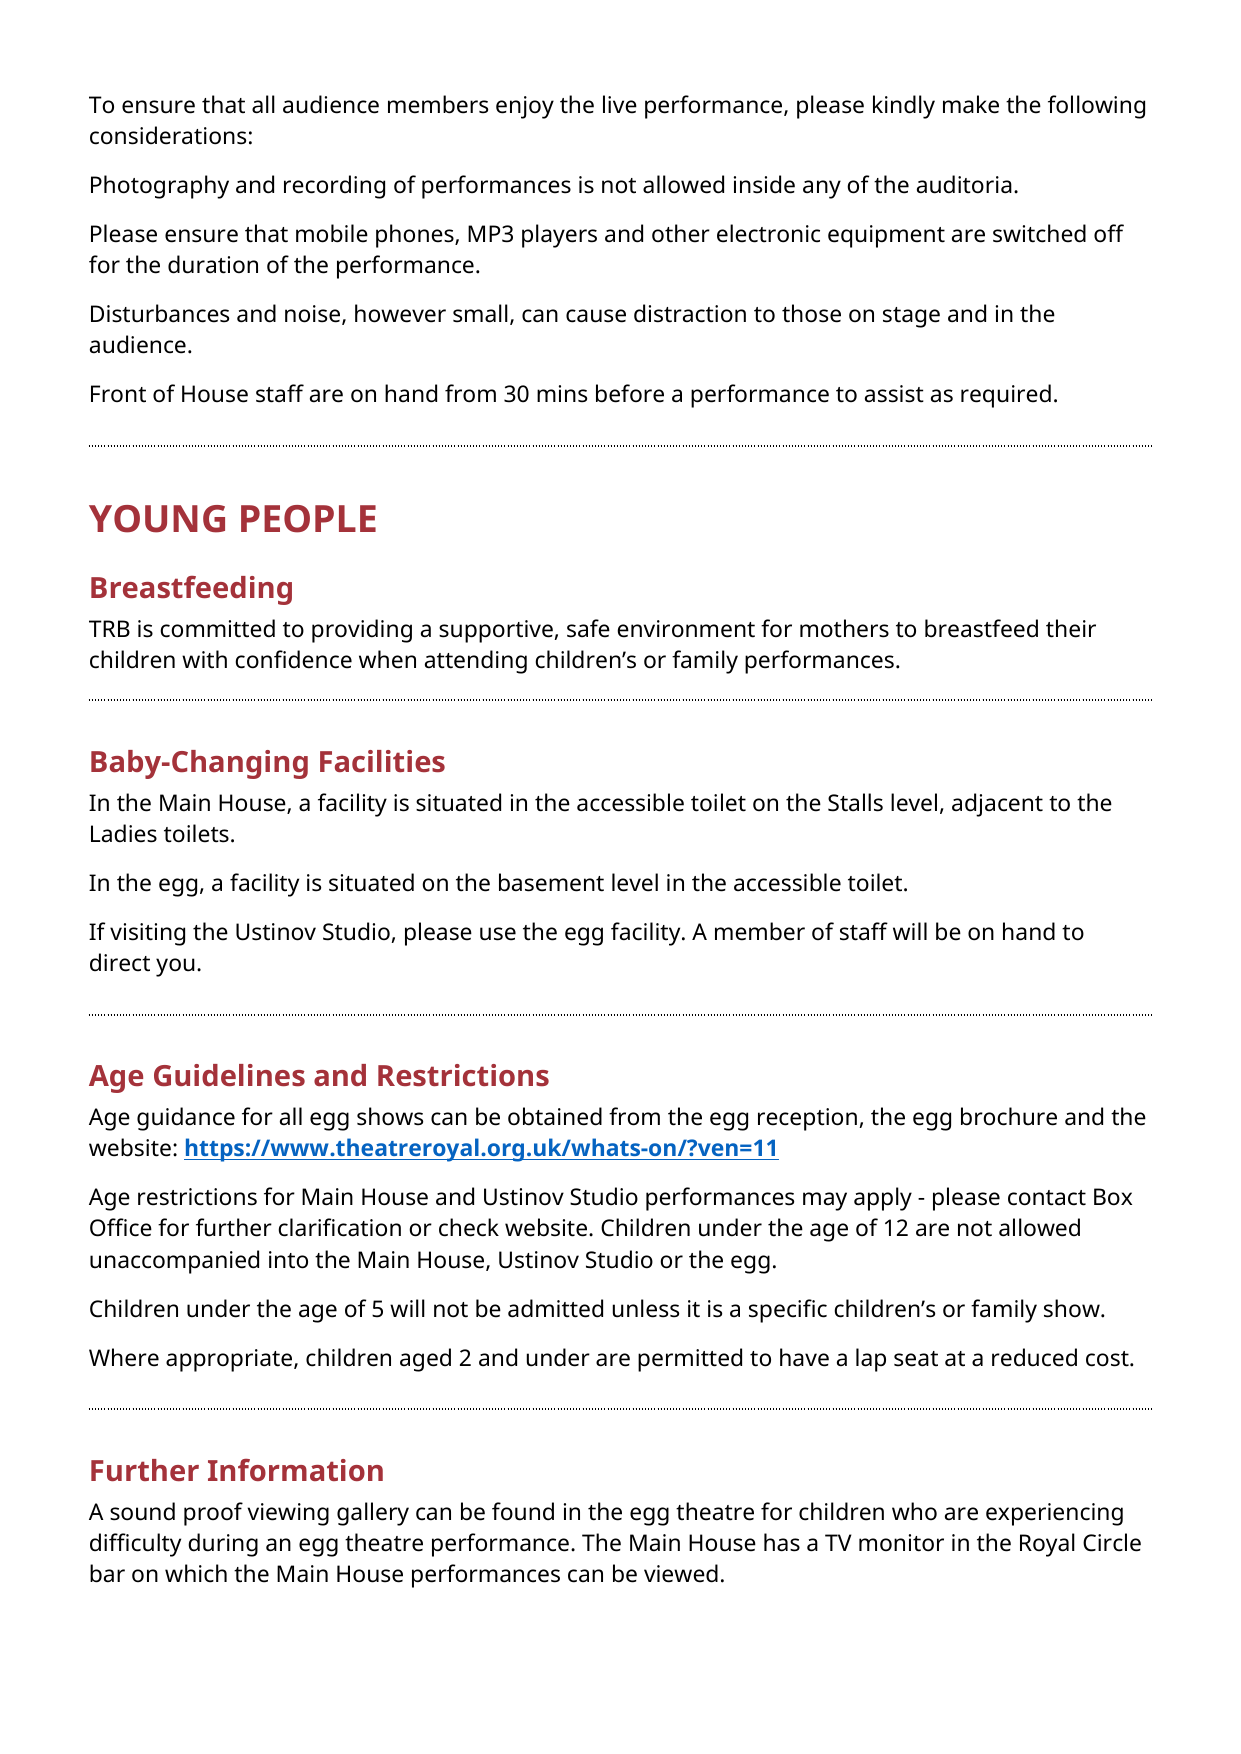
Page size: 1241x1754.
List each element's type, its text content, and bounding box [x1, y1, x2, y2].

text Age restrictions for Main House and Ustinov Studio performances may apply - please contact Box Office for further clarification or check website. Children under the age of 12 are not allowed unaccompanied into the Main House, Ustinov Studio or the egg. [89, 1181, 1152, 1275]
subtitle Further Information [89, 1408, 1152, 1489]
text If visiting the Ustinov Studio, please use the egg facility. A member of staff will be on hand to direct you. [89, 916, 1152, 978]
text Please ensure that mobile phones, MP3 players and other electronic equipment are switched off for the duration of the performance. [89, 218, 1152, 280]
text Photography and recording of performances is not allowed inside any of the auditoria. [89, 169, 1152, 200]
text In the egg, a facility is situated on the basement level in the accessible toilet. [89, 867, 1152, 898]
text Disturbances and noise, however small, can cause distraction to those on stage and in the audience. [89, 298, 1152, 361]
subtitle Breastfeeding [89, 526, 1152, 607]
subtitle Age Guidelines and Restrictions [89, 1014, 1152, 1095]
text Children under the age of 5 will not be admitted unless it is a specific children’s or family show. [89, 1293, 1152, 1324]
subtitle YOUNG PEOPLE [89, 445, 1152, 526]
text Where appropriate, children aged 2 and under are permitted to have a lap seat at a reduced cost. [89, 1342, 1152, 1373]
subtitle Baby-Changing Facilities [89, 699, 1152, 781]
text TRB is committed to providing a supportive, safe environment for mothers to breastfeed their children with confidence when attending children’s or family performances. [89, 613, 1152, 676]
text Front of House staff are on hand from 30 mins before a performance to assist as required. [89, 378, 1152, 409]
text To ensure that all audience members enjoy the live performance, please kindly make the following considerations: [89, 89, 1152, 151]
text Age guidance for all egg shows can be obtained from the egg reception, the egg brochure and the website: https://www.theatreroyal.org.uk/whats-on/?ven=11 [89, 1101, 1152, 1163]
text In the Main House, a facility is situated in the accessible toilet on the Stalls level, adjacent to the Ladies toilets. [89, 787, 1152, 849]
text A sound proof viewing gallery can be found in the egg theatre for children who are experiencing difficulty during an egg theatre performance. The Main House has a TV monitor in the Royal Circle bar on which the Main House performances can be viewed. [89, 1496, 1152, 1589]
